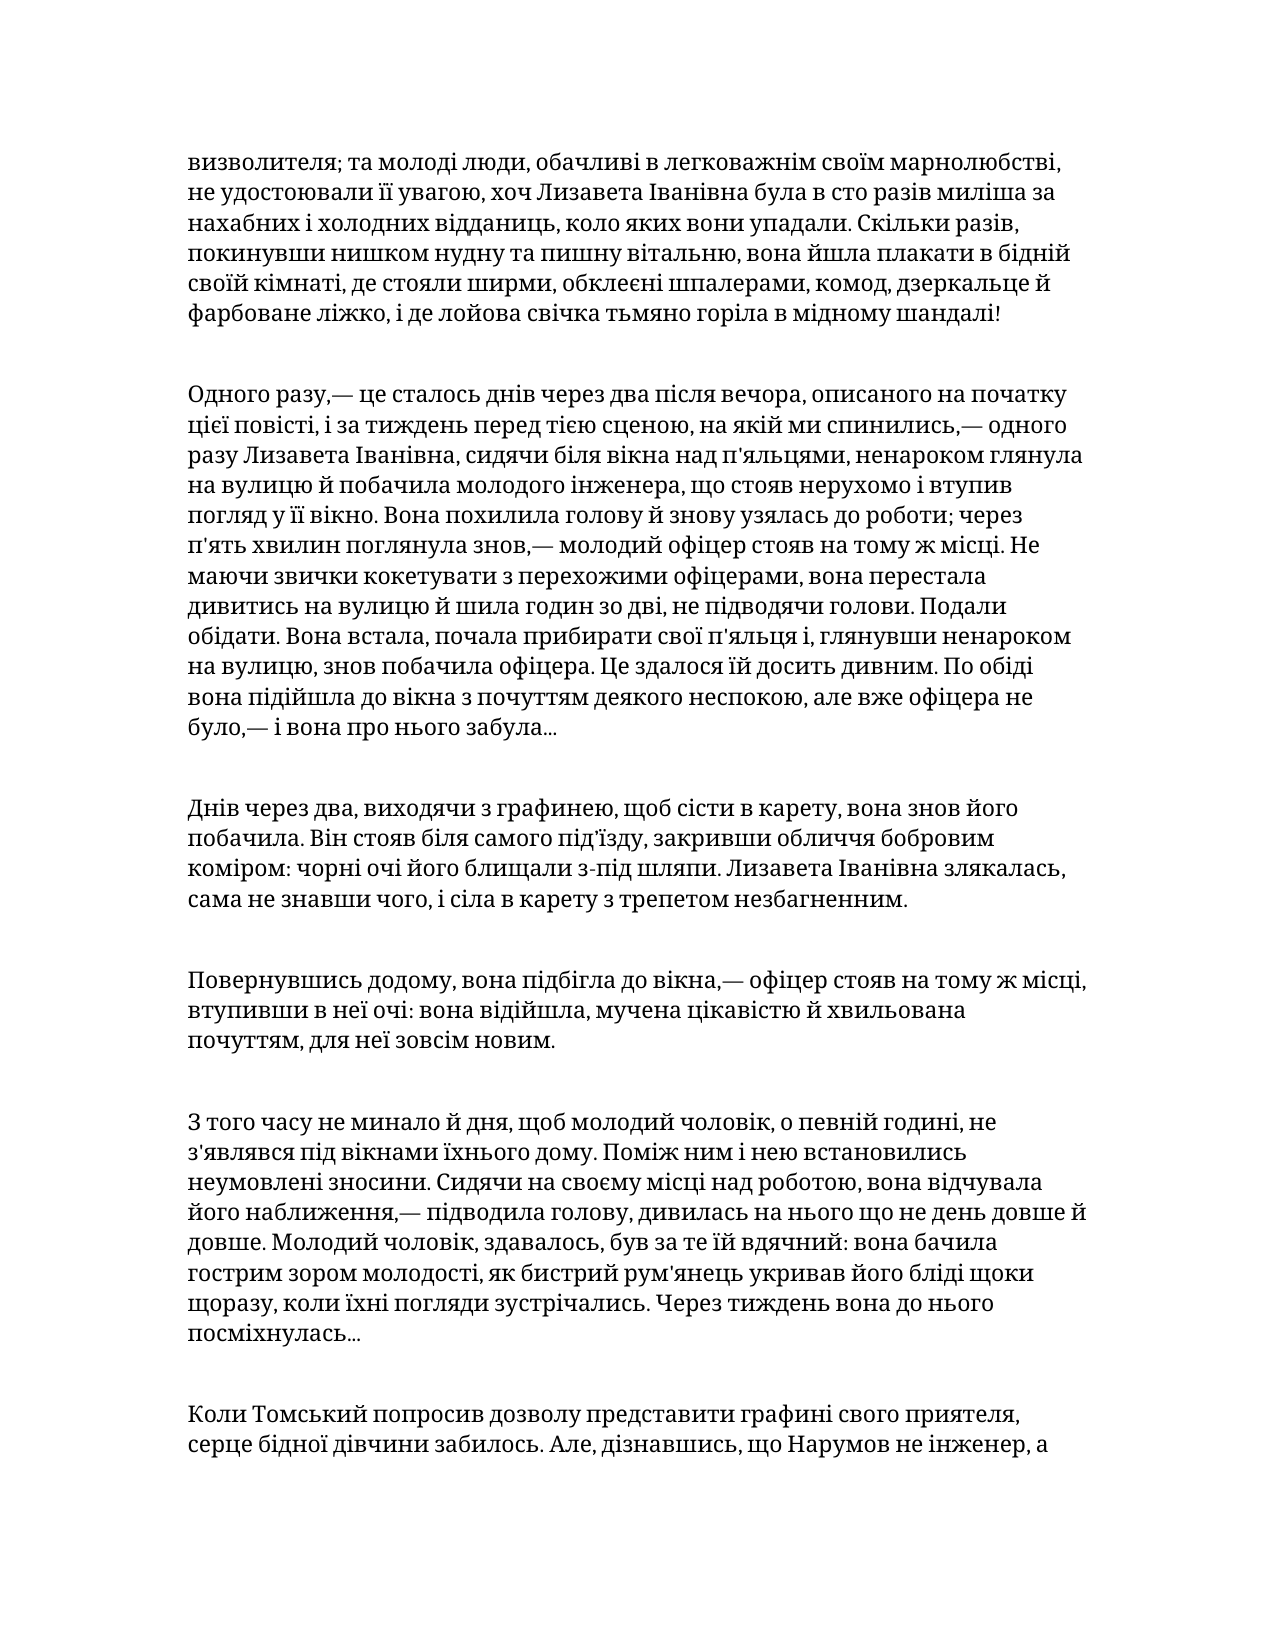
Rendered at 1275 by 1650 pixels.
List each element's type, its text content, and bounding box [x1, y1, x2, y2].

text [187, 150, 1087, 327]
text Днів через два, виходячи з графинею, щоб сісти в карету, вона знов його побачила. Він стояв біля самого під’їзду, закривши обличчя бобровим коміром: чорні очі його блищали з-під шляпи. Лизавета Іванівна злякалась, сама не знавши чого, і сіла в карету з трепетом незбагненним. [187, 766, 1087, 913]
text Одного разу,— це сталось днів через два після вечора, описаного на початку цієї повісті, і за тиждень перед тією сценою, на якій ми спинились,— одного разу Лизавета Іванівна, сидячи біля вікна над п'яльцями, ненароком глянула на вулицю й побачила молодого інженера, що стояв нерухомо і втупив погляд у її вікно. Вона похилила голову й знову узялась до роботи; через п'ять хвилин поглянула знов,— молодий офіцер стояв на тому ж місці. Не маючи звички кокетувати з перехожими офіцерами, вона перестала дивитись на вулицю й шила годин зо дві, не підводячи голови. Подали обідати. Вона встала, почала прибирати свої п'яльця і, глянувши ненароком на вулицю, знов побачила офіцера. Це здалося їй досить дивним. По обіді вона підійшла до вікна з почуттям деякого неспокою, але вже офіцера не було,— і вона про нього забула... [187, 352, 1087, 741]
text З того часу не минало й дня, щоб молодий чоловік, о певній годині, не з'являвся під вікнами їхнього дому. Поміж ним і нею встановились неумовлені зносини. Сидячи на своєму місці над роботою, вона відчувала його наближення,— підводила голову, дивилась на нього що не день довше й довше. Молодий чоловік, здавалось, був за те їй вдячний: вона бачила гострим зором молодості, як бистрий рум'янець укривав його бліді щоки щоразу, коли їхні погляди зустрічались. Через тиждень вона до нього посміхнулась... [187, 1079, 1087, 1347]
text Повернувшись додому, вона підбігла до вікна,— офіцер стояв на тому ж місці, втупивши в неї очі: вона відійшла, мучена цікавістю й хвильована почуттям, для неї зовсім новим. [187, 937, 1087, 1054]
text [187, 1372, 1087, 1459]
